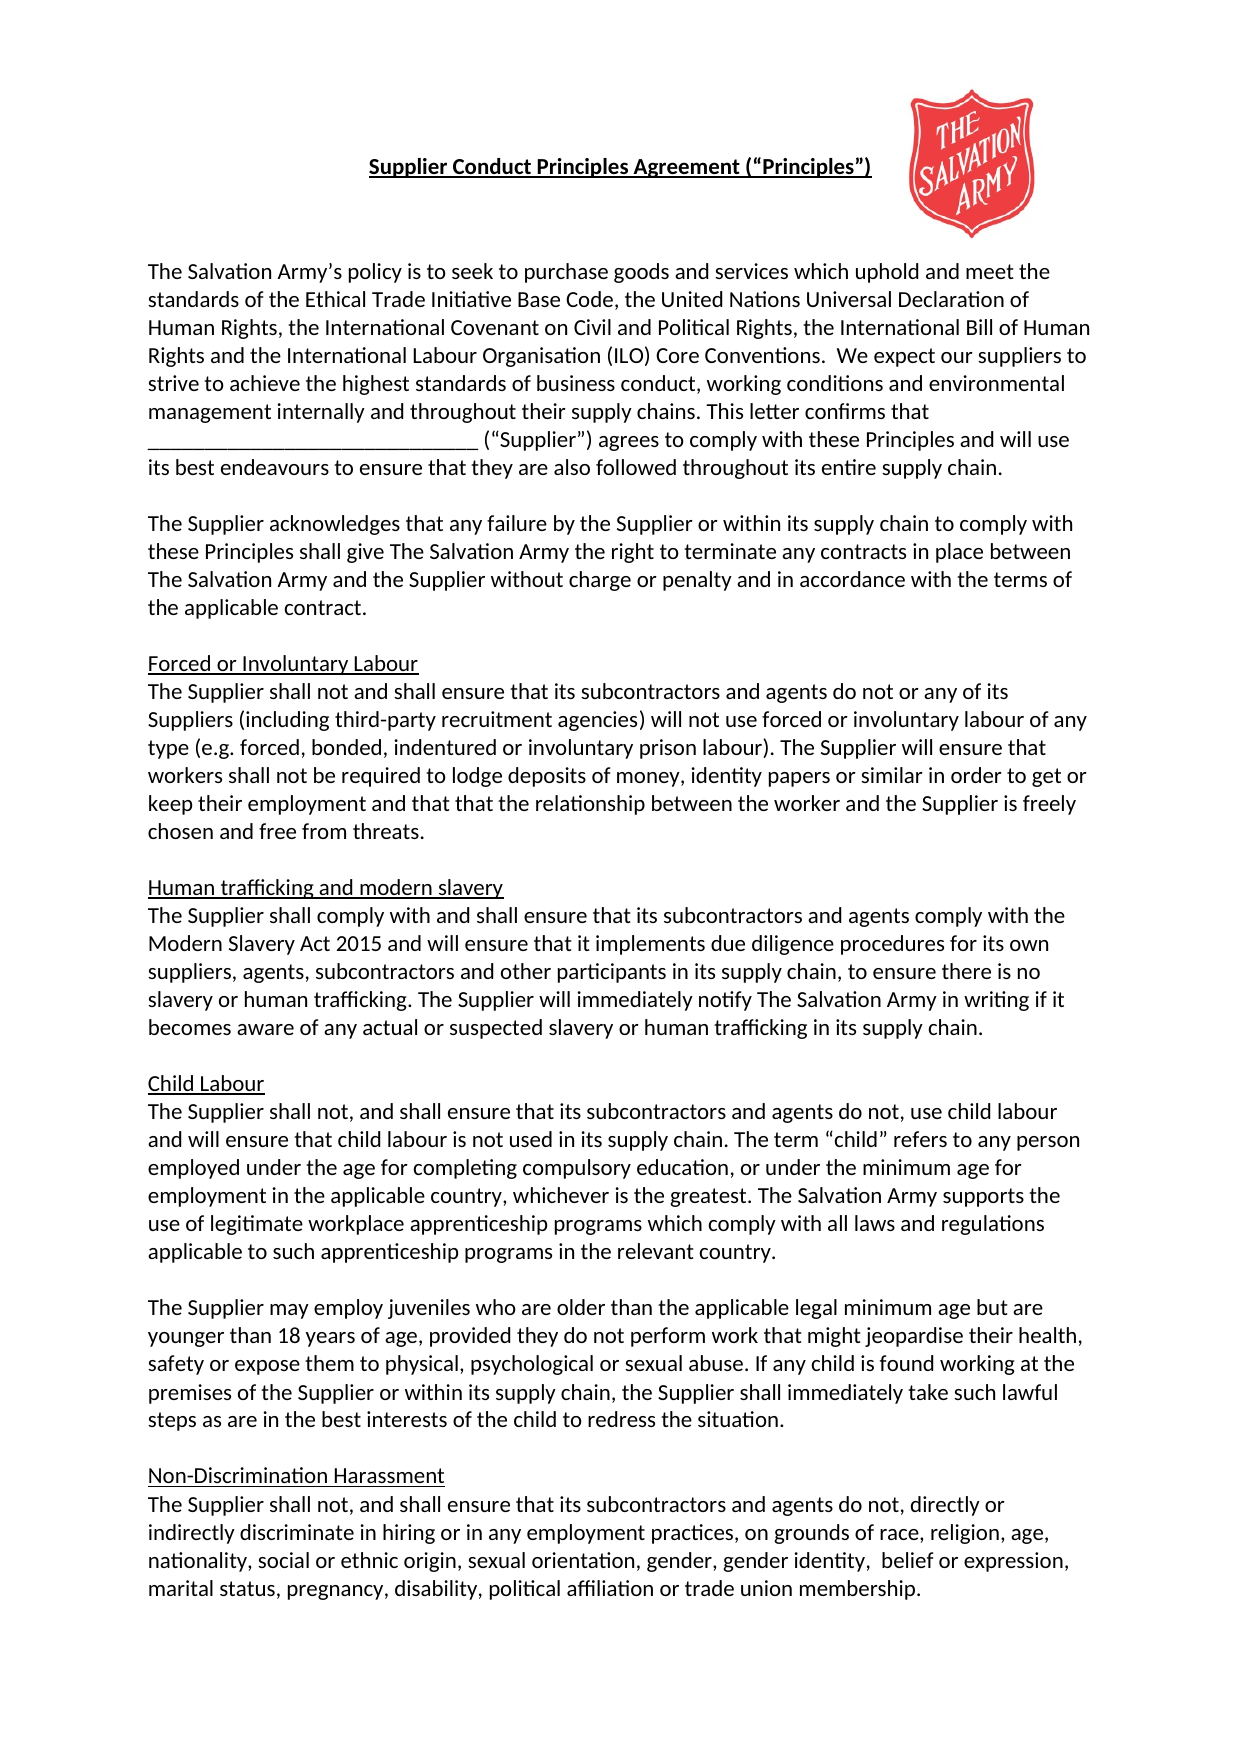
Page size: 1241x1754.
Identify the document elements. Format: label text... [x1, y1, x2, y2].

text The Supplier shall not and shall ensure that its subcontractors and agents do not or any of its Suppliers (including third-party recruitment agencies) will not use forced or involuntary labour of any type (e.g. forced, bonded, indentured or involuntary prison labour). The Supplier will ensure that workers shall not be required to lodge deposits of money, identity papers or similar in order to get or keep their employment and that that the relationship between the worker and the Supplier is freely chosen and free from threats. [148, 677, 1092, 845]
text The Salvation Army’s policy is to seek to purchase goods and services which uphold and meet the standards of the Ethical Trade Initiative Base Code, the United Nations Universal Declaration of Human Rights, the International Covenant on Civil and Political Rights, the International Bill of Human Rights and the International Labour Organisation (ILO) Core Conventions. We expect our suppliers to strive to achieve the highest standards of business conduct, working conditions and environmental management internally and throughout their supply chains. This letter confirms that _____________________________ (“Supplier”) agrees to comply with these Principles and will use its best endeavours to ensure that they are also followed throughout its entire supply chain. [148, 257, 1092, 481]
text Non-Discrimination Harassment [148, 1462, 1092, 1490]
text Forced or Involuntary Labour [148, 649, 1092, 677]
picture [900, 81, 1043, 240]
text The Supplier acknowledges that any failure by the Supplier or within its supply chain to comply with these Principles shall give The Salvation Army the right to terminate any contracts in place between The Salvation Army and the Supplier without charge or penalty and in accordance with the terms of the applicable contract. [148, 509, 1092, 621]
text The Supplier may employ juveniles who are older than the applicable legal minimum age but are younger than 18 years of age, provided they do not perform work that might jeopardise their health, safety or expose them to physical, psychological or sexual abuse. If any child is found working at the premises of the Supplier or within its supply chain, the Supplier shall immediately take such lawful steps as are in the best interests of the child to redress the situation. [148, 1293, 1092, 1434]
text The Supplier shall not, and shall ensure that its subcontractors and agents do not, use child labour and will ensure that child labour is not used in its supply chain. The term “child” refers to any person employed under the age for completing compulsory education, or under the minimum age for employment in the applicable country, whichever is the greatest. The Salvation Army supports the use of legitimate workplace apprenticeship programs which comply with all laws and regulations applicable to such apprenticeship programs in the relevant country. [148, 1097, 1092, 1266]
text Human trafficking and modern slavery [148, 873, 1092, 901]
text The Supplier shall comply with and shall ensure that its subcontractors and agents comply with the Modern Slavery Act 2015 and will ensure that it implements due diligence procedures for its own suppliers, agents, subcontractors and other participants in its supply chain, to ensure there is no slavery or human trafficking. The Supplier will immediately notify The Salvation Army in writing if it becomes aware of any actual or suspected slavery or human trafficking in its supply chain. [148, 901, 1092, 1041]
text Child Labour [148, 1069, 1092, 1097]
text The Supplier shall not, and shall ensure that its subcontractors and agents do not, directly or indirectly discriminate in hiring or in any employment practices, on grounds of race, religion, age, nationality, social or ethnic origin, sexual orientation, gender, gender identity, belief or expression, marital status, pregnancy, disability, political affiliation or trade union membership. [148, 1490, 1092, 1602]
